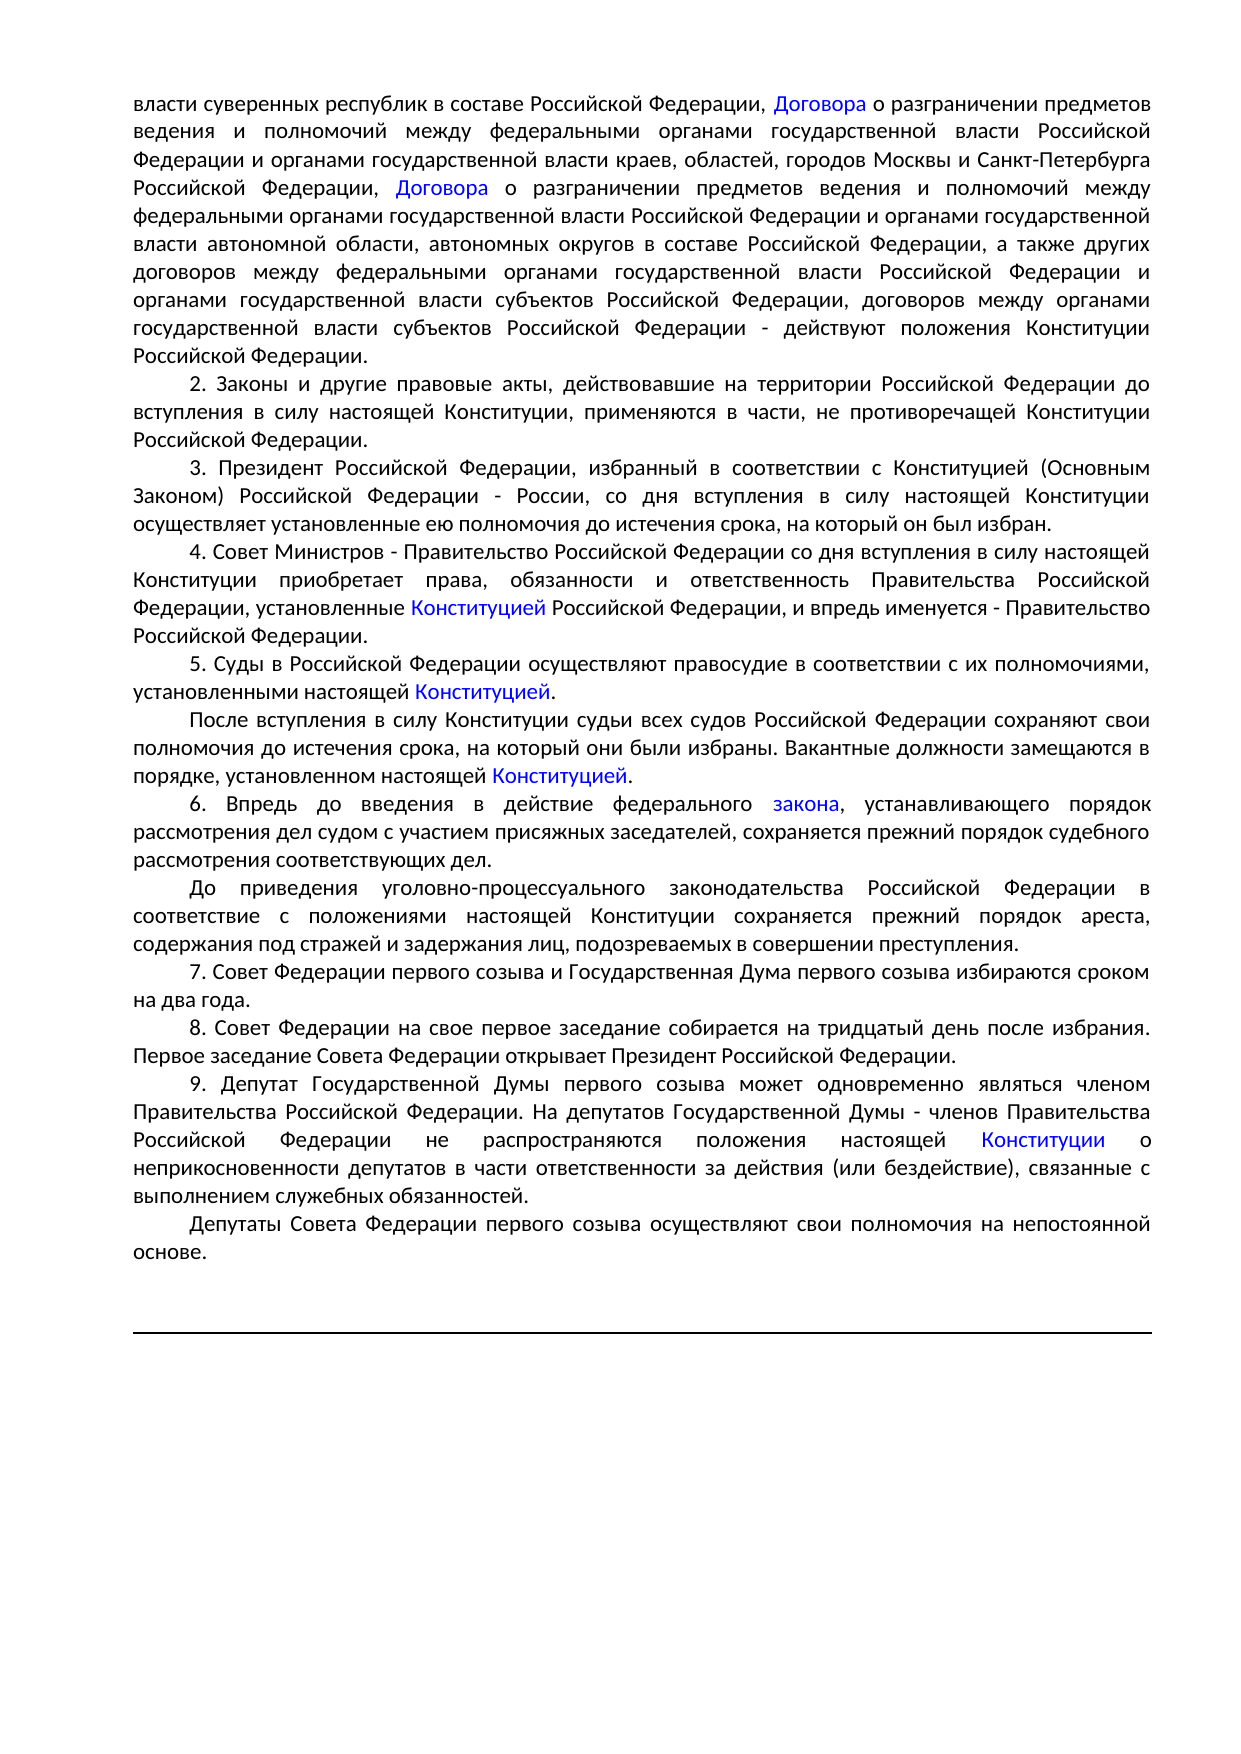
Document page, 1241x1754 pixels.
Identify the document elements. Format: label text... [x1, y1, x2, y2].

text 3. Президент Российской Федерации, избранный в соответствии с Конституцией (Основным Законом) Российской Федерации - России, со дня вступления в силу настоящей Конституции осуществляет установленные ею полномочия до истечения срока, на который он был избран. [133, 453, 1152, 537]
text 7. Совет Федерации первого созыва и Государственная Дума первого созыва избираются сроком на два года. [133, 957, 1152, 1013]
text После вступления в силу Конституции судьи всех судов Российской Федерации сохраняют свои полномочия до истечения срока, на который они были избраны. Вакантные должности замещаются в порядке, установленном настоящей Конституцией. [133, 705, 1152, 789]
text 9. Депутат Государственной Думы первого созыва может одновременно являться членом Правительства Российской Федерации. На депутатов Государственной Думы - членов Правительства Российской Федерации не распространяются положения настоящей Конституции о неприкосновенности депутатов в части ответственности за действия (или бездействие), связанные с выполнением служебных обязанностей. [133, 1069, 1152, 1209]
text До приведения уголовно-процессуального законодательства Российской Федерации в соответствие с положениями настоящей Конституции сохраняется прежний порядок ареста, содержания под стражей и задержания лиц, подозреваемых в совершении преступления. [133, 873, 1152, 957]
text 4. Совет Министров - Правительство Российской Федерации со дня вступления в силу настоящей Конституции приобретает права, обязанности и ответственность Правительства Российской Федерации, установленные Конституцией Российской Федерации, и впредь именуется - Правительство Российской Федерации. [133, 537, 1152, 649]
text Депутаты Совета Федерации первого созыва осуществляют свои полномочия на непостоянной основе. [133, 1209, 1152, 1266]
text 8. Совет Федерации на свое первое заседание собирается на тридцатый день после избрания. Первое заседание Совета Федерации открывает Президент Российской Федерации. [133, 1013, 1152, 1069]
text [133, 89, 1152, 369]
text 6. Впредь до введения в действие федерального закона, устанавливающего порядок рассмотрения дел судом с участием присяжных заседателей, сохраняется прежний порядок судебного рассмотрения соответствующих дел. [133, 789, 1152, 873]
text 5. Суды в Российской Федерации осуществляют правосудие в соответствии с их полномочиями, установленными настоящей Конституцией. [133, 649, 1152, 705]
text 2. Законы и другие правовые акты, действовавшие на территории Российской Федерации до вступления в силу настоящей Конституции, применяются в части, не противоречащей Конституции Российской Федерации. [133, 369, 1152, 453]
